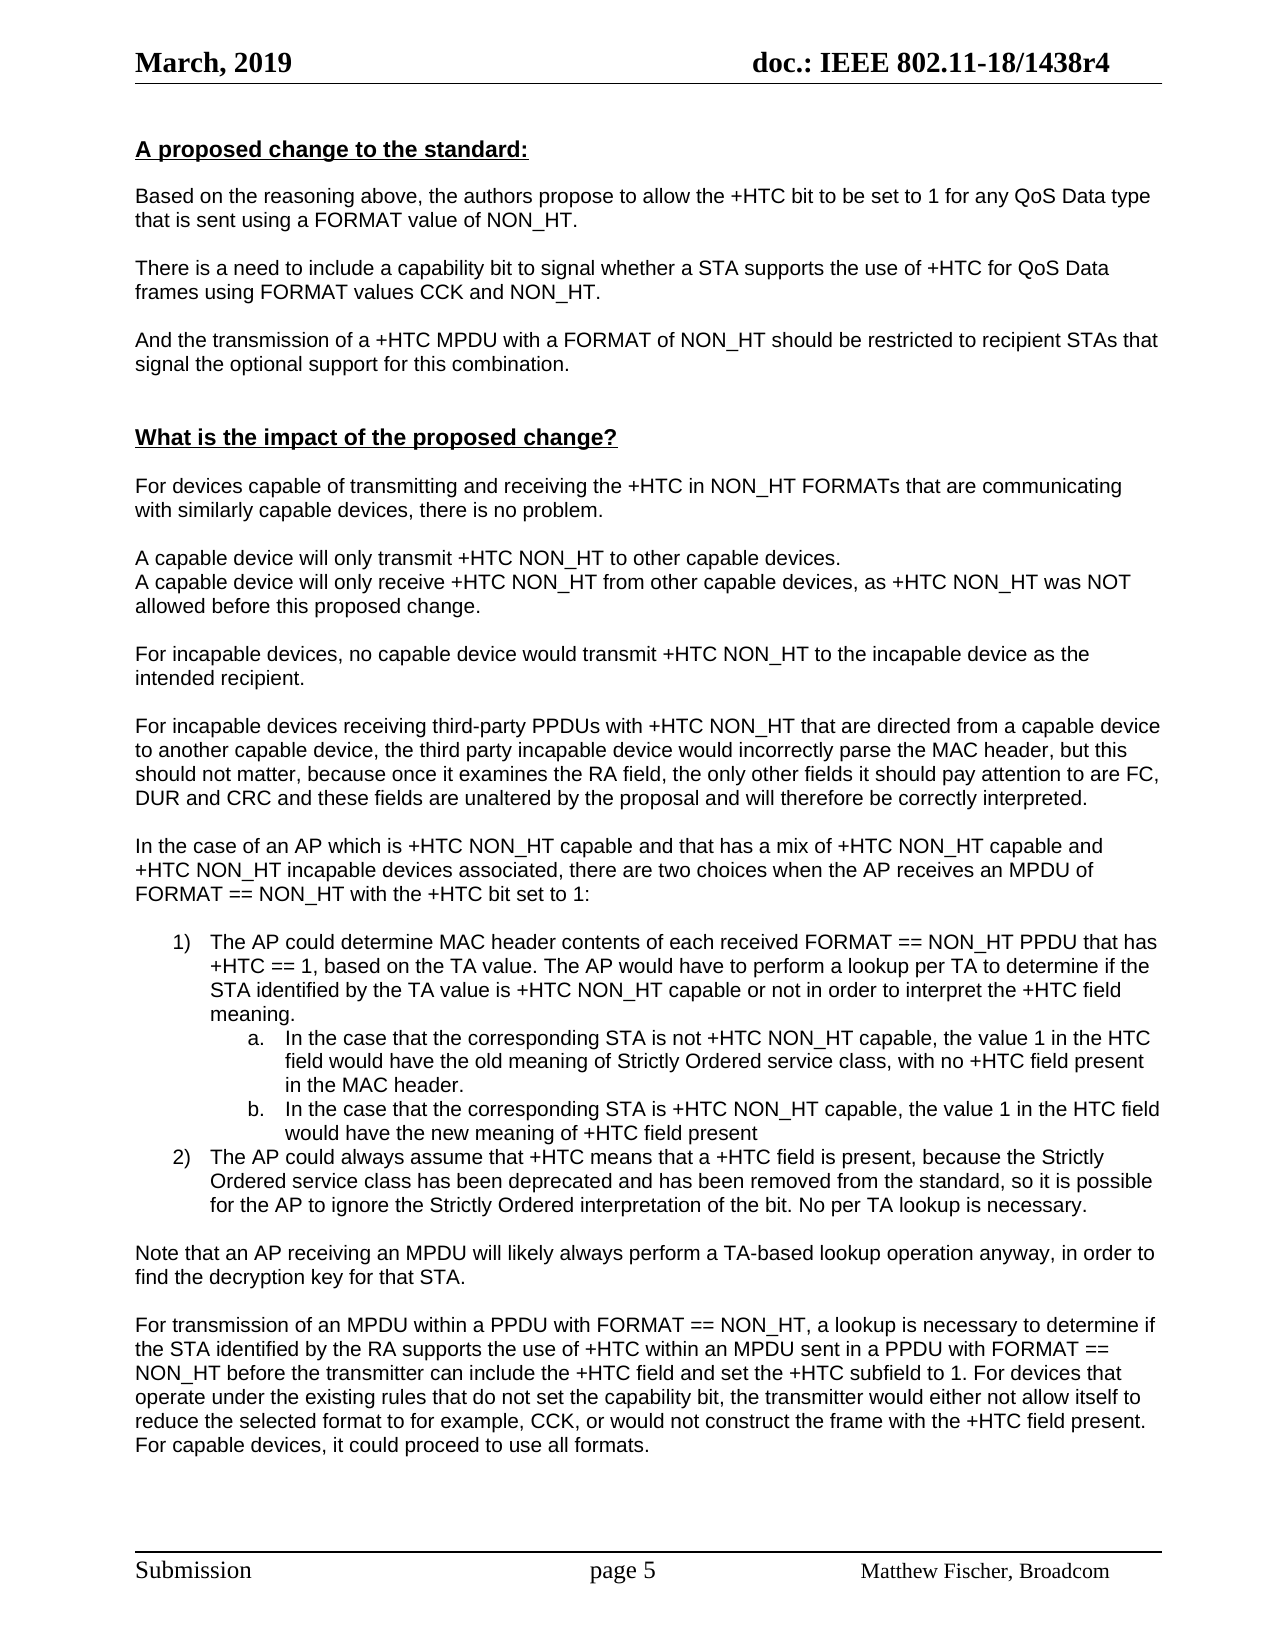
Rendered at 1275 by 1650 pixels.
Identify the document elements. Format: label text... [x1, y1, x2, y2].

text For devices capable of transmitting and receiving the +HTC in NON_HT FORMATs that are communicating with similarly capable devices, there is no problem. [135, 474, 1162, 522]
list In the case that the corresponding STA is +HTC NON_HT capable, the value 1 in the HTC field would have the new meaning of +HTC field present [247, 1097, 1162, 1145]
text And the transmission of a +HTC MPDU with a FORMAT of NON_HT should be restricted to recipient STAs that signal the optional support for this combination. [135, 328, 1162, 376]
text For incapable devices, no capable device would transmit +HTC NON_HT to the incapable device as the intended recipient. [135, 642, 1162, 690]
text A proposed change to the standard: [135, 136, 1162, 163]
text There is a need to include a capability bit to signal whether a STA supports the use of +HTC for QoS Data frames using FORMAT values CCK and NON_HT. [135, 256, 1162, 304]
text For incapable devices receiving third-party PPDUs with +HTC NON_HT that are directed from a capable device to another capable device, the third party incapable device would incorrectly parse the MAC header, but this should not matter, because once it examines the RA field, the only other fields it should pay attention to are FC, DUR and CRC and these fields are unaltered by the proposal and will therefore be correctly interpreted. [135, 714, 1162, 810]
text A capable device will only receive +HTC NON_HT from other capable devices, as +HTC NON_HT was NOT allowed before this proposed change. [135, 570, 1162, 618]
text In the case of an AP which is +HTC NON_HT capable and that has a mix of +HTC NON_HT capable and +HTC NON_HT incapable devices associated, there are two choices when the AP receives an MPDU of FORMAT == NON_HT with the +HTC bit set to 1: [135, 834, 1162, 906]
list The AP could always assume that +HTC means that a +HTC field is present, because the Strictly Ordered service class has been deprecated and has been removed from the standard, so it is possible for the AP to ignore the Strictly Ordered interpretation of the bit. No per TA lookup is necessary. [172, 1145, 1162, 1217]
text A capable device will only transmit +HTC NON_HT to other capable devices. [135, 546, 1162, 570]
text What is the impact of the proposed change? [135, 424, 1162, 450]
list The AP could determine MAC header contents of each received FORMAT == NON_HT PPDU that has +HTC == 1, based on the TA value. The AP would have to perform a lookup per TA to determine if the STA identified by the TA value is +HTC NON_HT capable or not in order to interpret the +HTC field meaning. [172, 929, 1162, 1025]
text For transmission of an MPDU within a PPDU with FORMAT == NON_HT, a lookup is necessary to determine if the STA identified by the RA supports the use of +HTC within an MPDU sent in a PPDU with FORMAT == NON_HT before the transmitter can include the +HTC field and set the +HTC subfield to 1. For devices that operate under the existing rules that do not set the capability bit, the transmitter would either not allow itself to reduce the selected format to for example, CCK, or would not construct the frame with the +HTC field present. For capable devices, it could proceed to use all formats. [135, 1313, 1162, 1457]
text Note that an AP receiving an MPDU will likely always perform a TA-based lookup operation anyway, in order to find the decryption key for that STA. [135, 1241, 1162, 1289]
text Based on the reasoning above, the authors propose to allow the +HTC bit to be set to 1 for any QoS Data type that is sent using a FORMAT value of NON_HT. [135, 184, 1162, 232]
list In the case that the corresponding STA is not +HTC NON_HT capable, the value 1 in the HTC field would have the old meaning of Strictly Ordered service class, with no +HTC field present in the MAC header. [247, 1025, 1162, 1097]
